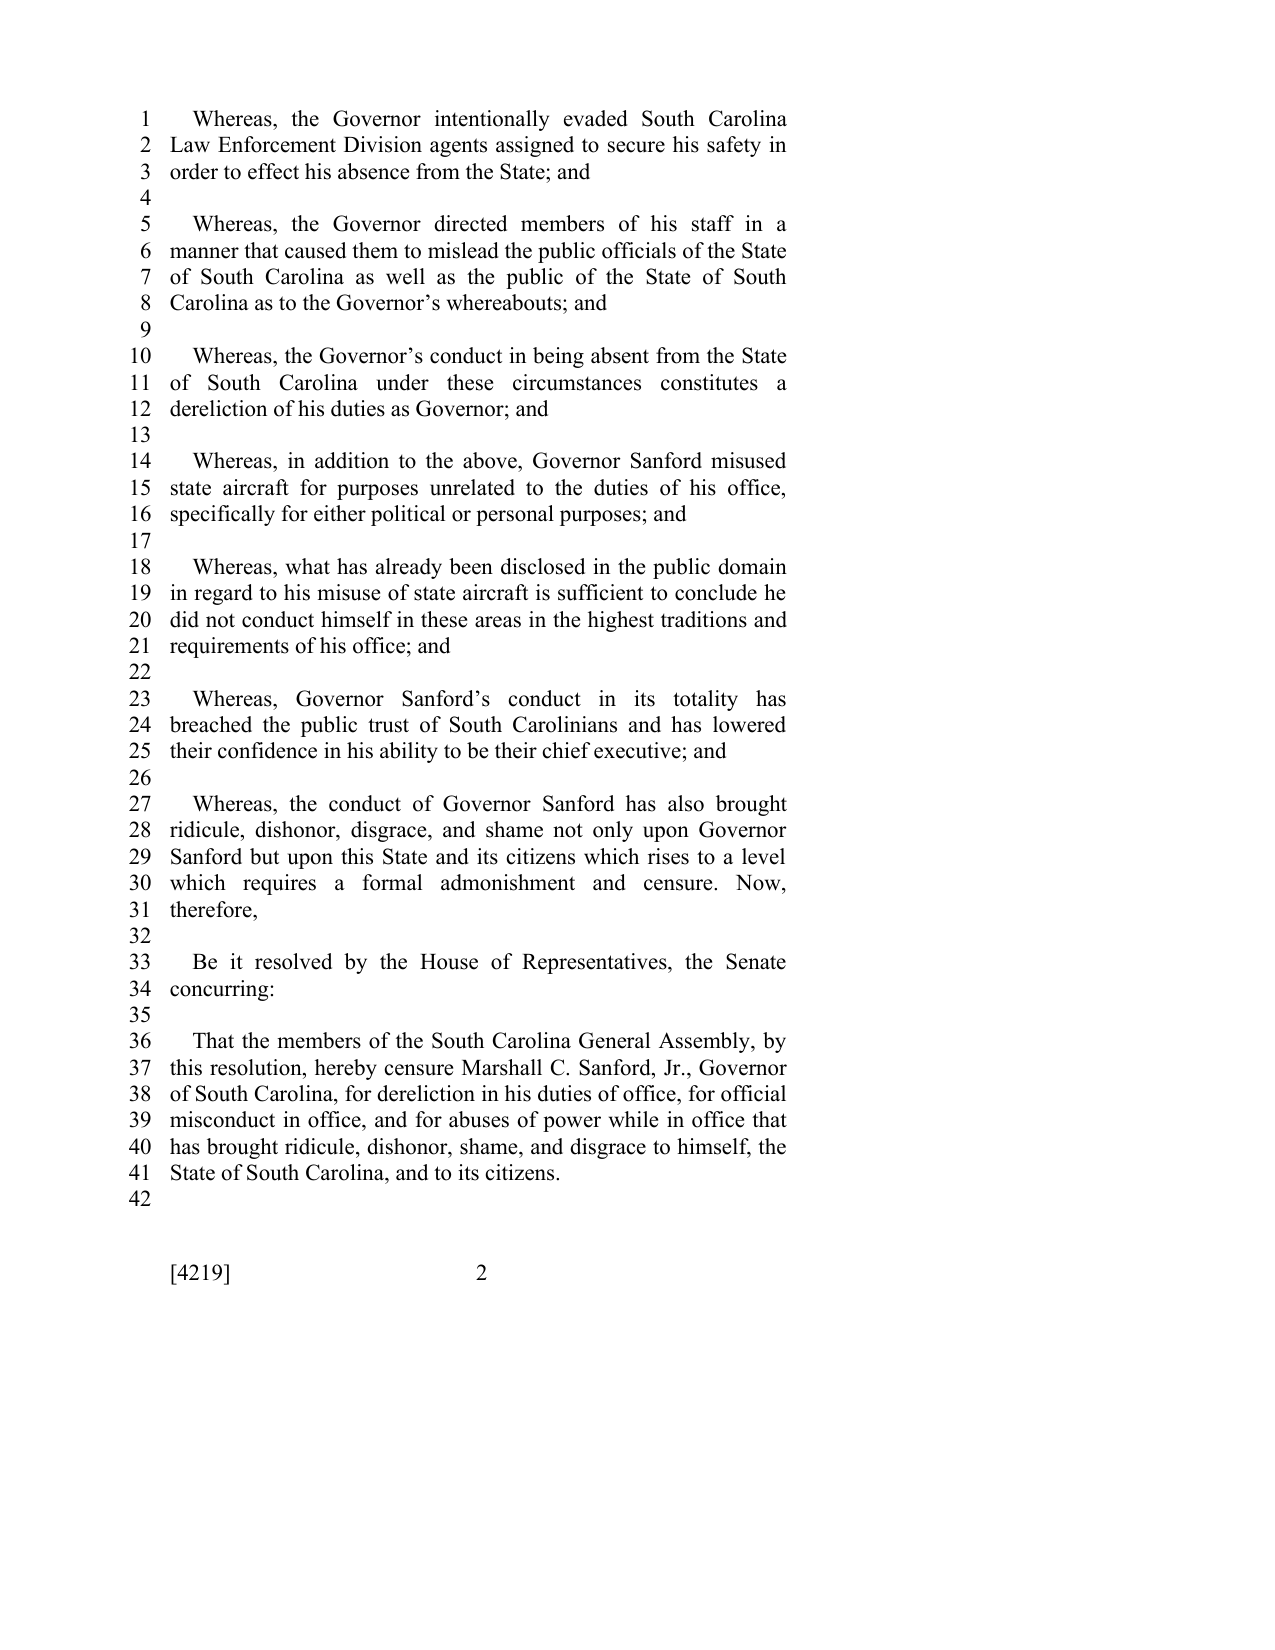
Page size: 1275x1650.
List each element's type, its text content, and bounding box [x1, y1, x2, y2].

text Whereas, the Governor intentionally evaded South Carolina Law Enforcement Division agents assigned to secure his safety in order to effect his absence from the State; and [169, 105, 787, 184]
text Whereas, in addition to the above, Governor Sanford misused state aircraft for purposes unrelated to the duties of his office, specifically for either political or personal purposes; and [169, 448, 787, 527]
text That the members of the South Carolina General Assembly, by this resolution, hereby censure Marshall C. Sanford, Jr., Governor of South Carolina, for dereliction in his duties of office, for official misconduct in office, and for abuses of power while in office that has brought ridicule, dishonor, shame, and disgrace to himself, the State of South Carolina, and to its citizens. [169, 1027, 787, 1186]
text Whereas, the Governor directed members of his staff in a manner that caused them to mislead the public officials of the State of South Carolina as well as the public of the State of South Carolina as to the Governor’s whereabouts; and [169, 210, 787, 316]
text Whereas, the Governor’s conduct in being absent from the State of South Carolina under these circumstances constitutes a dereliction of his duties as Governor; and [169, 342, 787, 421]
text Whereas, Governor Sanford’s conduct in its totality has breached the public trust of South Carolinians and has lowered their confidence in his ability to be their chief executive; and [169, 685, 787, 764]
text Be it resolved by the House of Representatives, the Senate concurring: [169, 948, 787, 1001]
text Whereas, the conduct of Governor Sanford has also brought ridicule, dishonor, disgrace, and shame not only upon Governor Sanford but upon this State and its citizens which rises to a level which requires a formal admonishment and censure. Now, therefore, [169, 790, 787, 922]
text Whereas, what has already been disclosed in the public domain in regard to his misuse of state aircraft is sufficient to conclude he did not conduct himself in these areas in the highest traditions and requirements of his office; and [169, 553, 787, 658]
